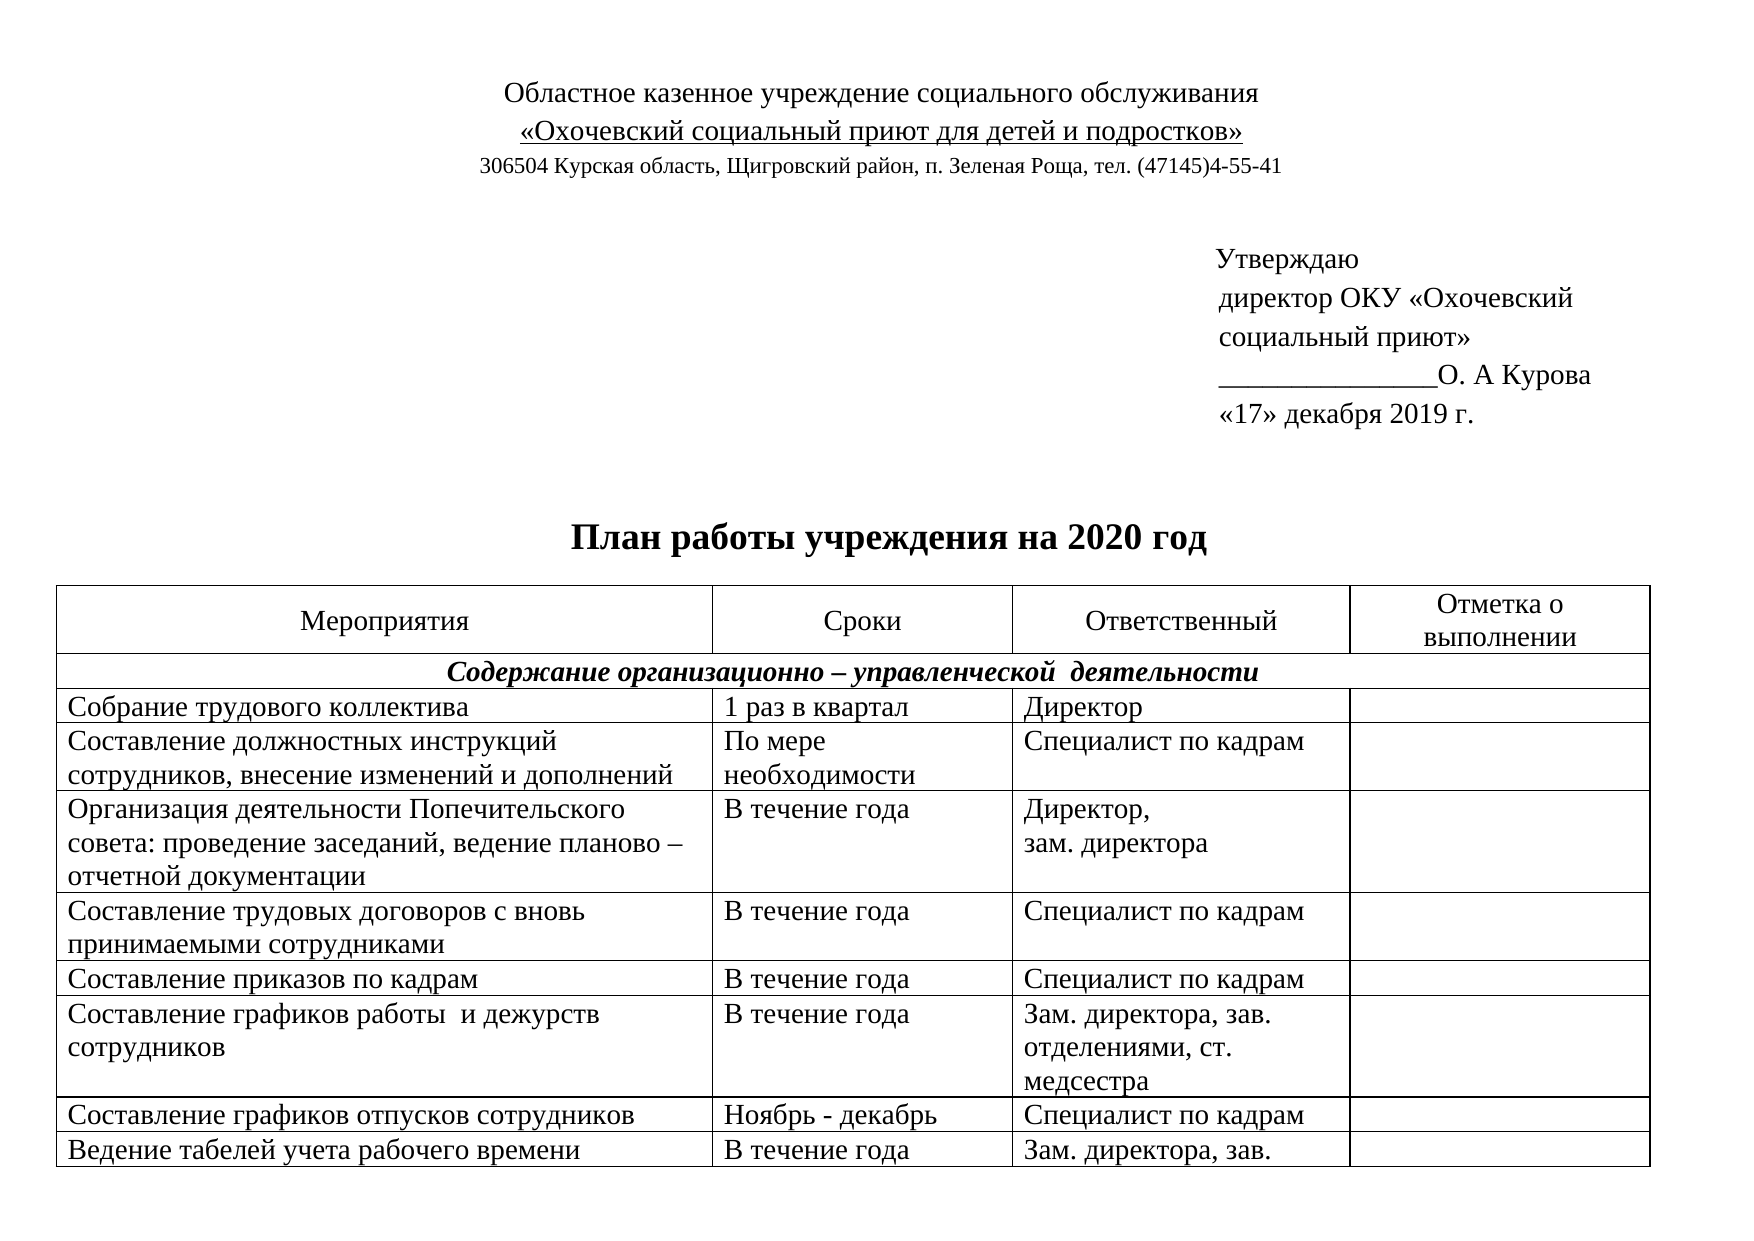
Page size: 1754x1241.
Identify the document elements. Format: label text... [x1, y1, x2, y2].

table_cell Специалист по кадрам [1013, 1098, 1349, 1131]
table_cell Составление трудовых договоров с вновь принимаемыми сотрудниками [57, 893, 712, 960]
table_cell Специалист по кадрам [1013, 961, 1349, 995]
table_header Мероприятия [57, 586, 712, 653]
table_cell [1351, 1098, 1649, 1131]
table_header Сроки [713, 586, 1012, 653]
table_cell Собрание трудового коллектива [57, 689, 712, 722]
table_cell Организация деятельности Попечительского совета: проведение заседаний, ведение планово – отчетной документации [57, 791, 712, 892]
table_cell Составление должностных инструкций сотрудников, внесение изменений и дополнений [57, 723, 712, 790]
text План работы учреждения на 2020 год [108, 514, 1669, 558]
table_header Отметка о выполнении [1351, 586, 1649, 653]
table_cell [1013, 1132, 1349, 1166]
text «Охочевский социальный приют для детей и подростков» [94, 113, 1669, 147]
table_cell [1351, 996, 1649, 1096]
text 306504 Курская область, Щигровский район, п. Зеленая Роща, тел. (47145)4-55-41 [94, 152, 1669, 178]
table_cell Специалист по кадрам [1013, 723, 1349, 790]
table_cell [1351, 791, 1649, 892]
table_cell [1351, 961, 1649, 995]
text Утверждаю директор ОКУ «Охочевский социальный приют» _______________О. А Курова «17» декабря 2019 г. [1200, 242, 1669, 429]
table_cell [1351, 723, 1649, 790]
table_cell 1 раз в квартал [713, 689, 1012, 722]
table_cell Специалист по кадрам [1013, 893, 1349, 960]
table_cell Содержание организационно – управленческой деятельности [57, 654, 1649, 688]
table_cell [1351, 1132, 1649, 1166]
table_cell В течение года [713, 893, 1012, 960]
table_cell По мере необходимости [713, 723, 1012, 790]
table_cell Составление приказов по кадрам [57, 961, 712, 995]
table_cell [1351, 893, 1649, 960]
table_cell Ноябрь - декабрь [713, 1098, 1012, 1131]
table_header Ответственный [1013, 586, 1349, 653]
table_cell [57, 1132, 712, 1166]
table_cell В течение года [713, 1132, 1012, 1166]
table_cell В течение года [713, 961, 1012, 995]
table_cell В течение года [713, 791, 1012, 892]
table_cell Составление графиков работы и дежурств сотрудников [57, 996, 712, 1096]
table_cell Зам. директора, зав. отделениями, ст. медсестра [1013, 996, 1349, 1096]
table_cell Директор, зам. директора [1013, 791, 1349, 892]
table_cell В течение года [713, 996, 1012, 1096]
text Областное казенное учреждение социального обслуживания [94, 75, 1669, 108]
table_cell Директор [1013, 689, 1349, 722]
table_cell Составление графиков отпусков сотрудников [57, 1098, 712, 1131]
table_cell [1351, 689, 1649, 722]
